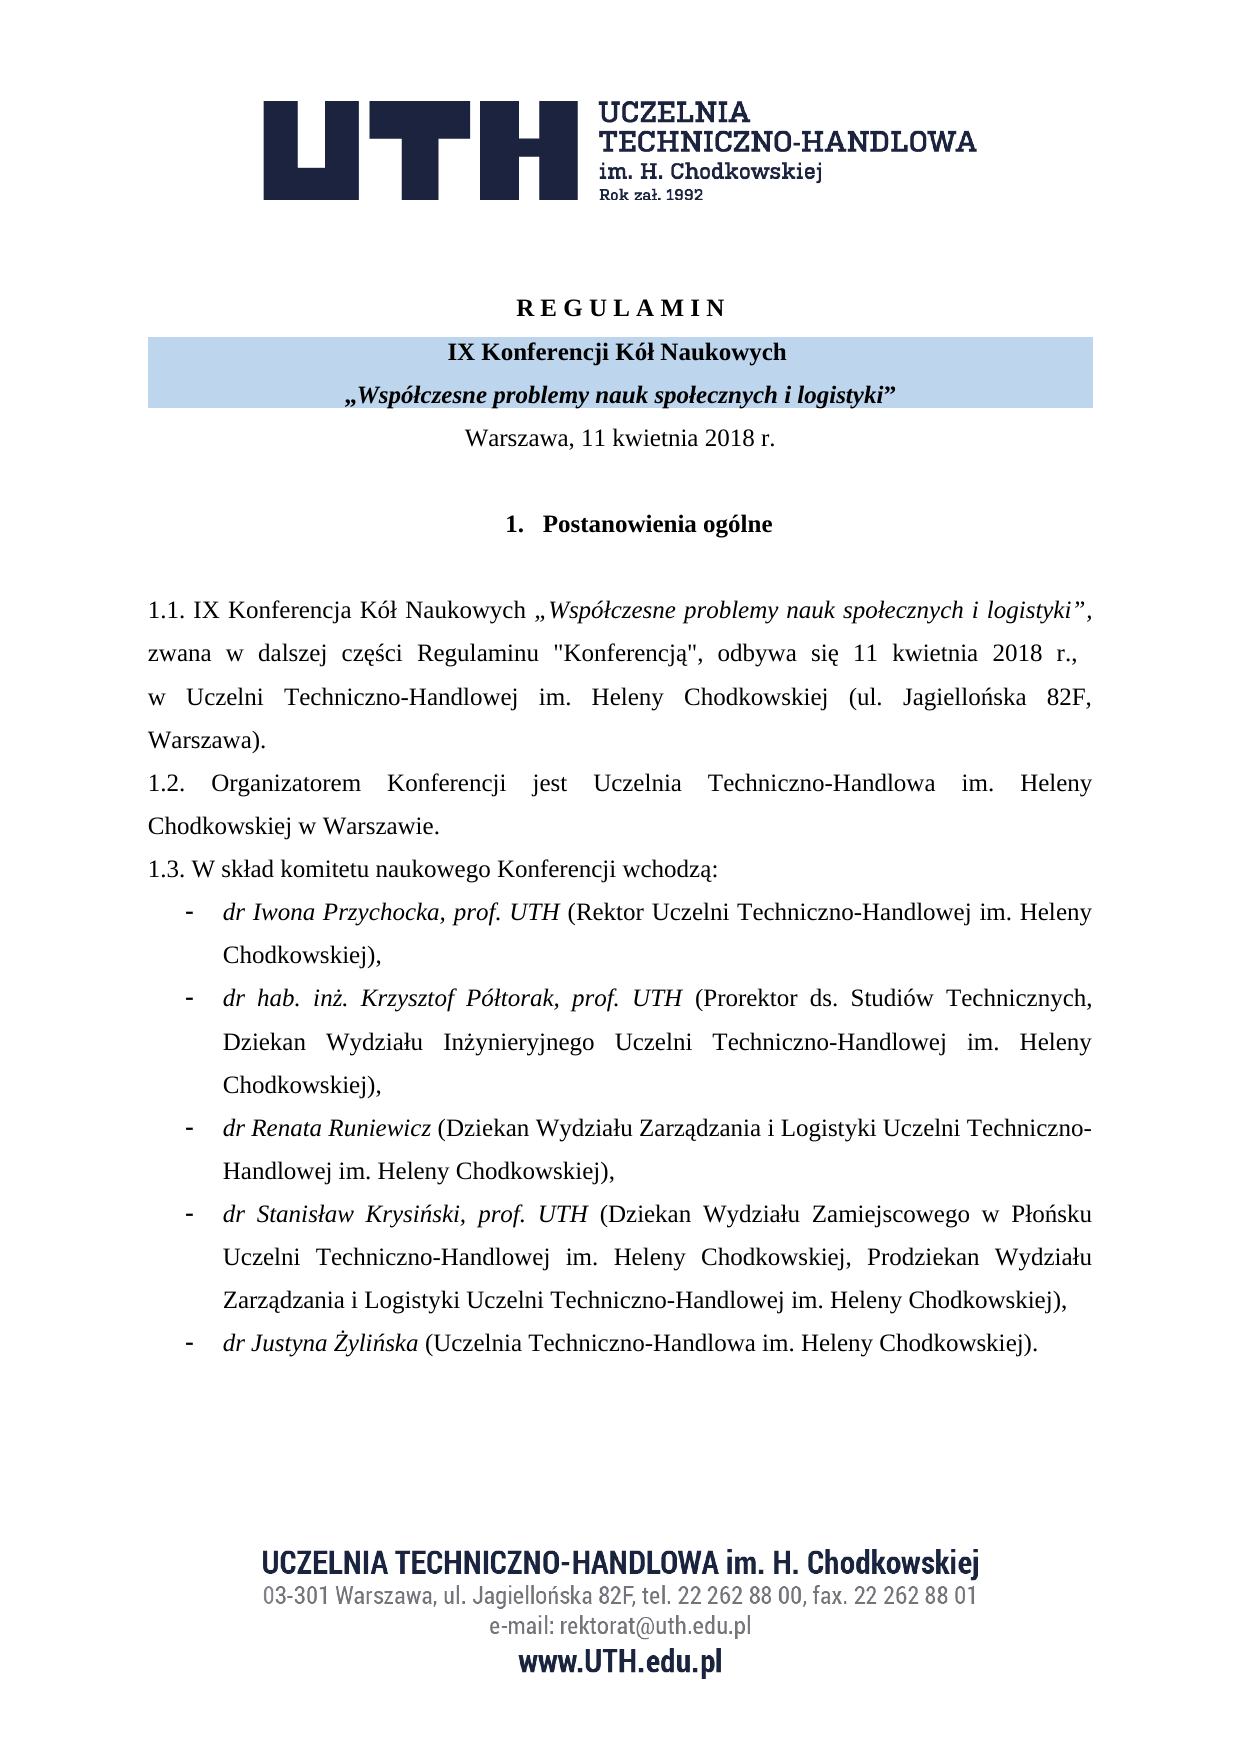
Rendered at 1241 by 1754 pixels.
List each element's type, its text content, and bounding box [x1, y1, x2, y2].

list dr Justyna Żylińska (Uczelnia Techniczno-Handlowa im. Heleny Chodkowskiej). [185, 1328, 1093, 1357]
list Postanowienia ogólne [185, 509, 1093, 538]
list dr hab. inż. Krzysztof Półtorak, prof. UTH (Prorektor ds. Studiów Technicznych, Dziekan Wydziału Inżynieryjnego Uczelni Techniczno-Handlowej im. Heleny Chodkowskiej), [185, 983, 1093, 1098]
text 1.1. IX Konferencja Kół Naukowych „Współczesne problemy nauk społecznych i logistyki”, zwana w dalszej części Regulaminu "Konferencją", odbywa się 11 kwietnia 2018 r., w Uczelni Techniczno-Handlowej im. Heleny Chodkowskiej (ul. Jagiellońska 82F, Warszawa). [148, 595, 1093, 753]
text 1.2. Organizatorem Konferencji jest Uczelnia Techniczno-Handlowa im. Heleny Chodkowskiej w Warszawie. [148, 768, 1093, 840]
text 1.3. W skład komitetu naukowego Konferencji wchodzą: [148, 854, 1093, 883]
text R E G U L A M I N [148, 293, 1093, 322]
text Warszawa, 11 kwietnia 2018 r. [148, 423, 1093, 452]
picture [261, 1546, 979, 1681]
picture [263, 101, 977, 200]
list dr Iwona Przychocka, prof. UTH (Rektor Uczelni Techniczno-Handlowej im. Heleny Chodkowskiej), [185, 897, 1093, 969]
text IX Konferencji Kół Naukowych „Współczesne problemy nauk społecznych i logistyki” [148, 337, 1093, 408]
list dr Renata Runiewicz (Dziekan Wydziału Zarządzania i Logistyki Uczelni Techniczno-Handlowej im. Heleny Chodkowskiej), [185, 1113, 1093, 1185]
list dr Stanisław Krysiński, prof. UTH (Dziekan Wydziału Zamiejscowego w Płońsku Uczelni Techniczno-Handlowej im. Heleny Chodkowskiej, Prodziekan Wydziału Zarządzania i Logistyki Uczelni Techniczno-Handlowej im. Heleny Chodkowskiej), [185, 1199, 1093, 1314]
